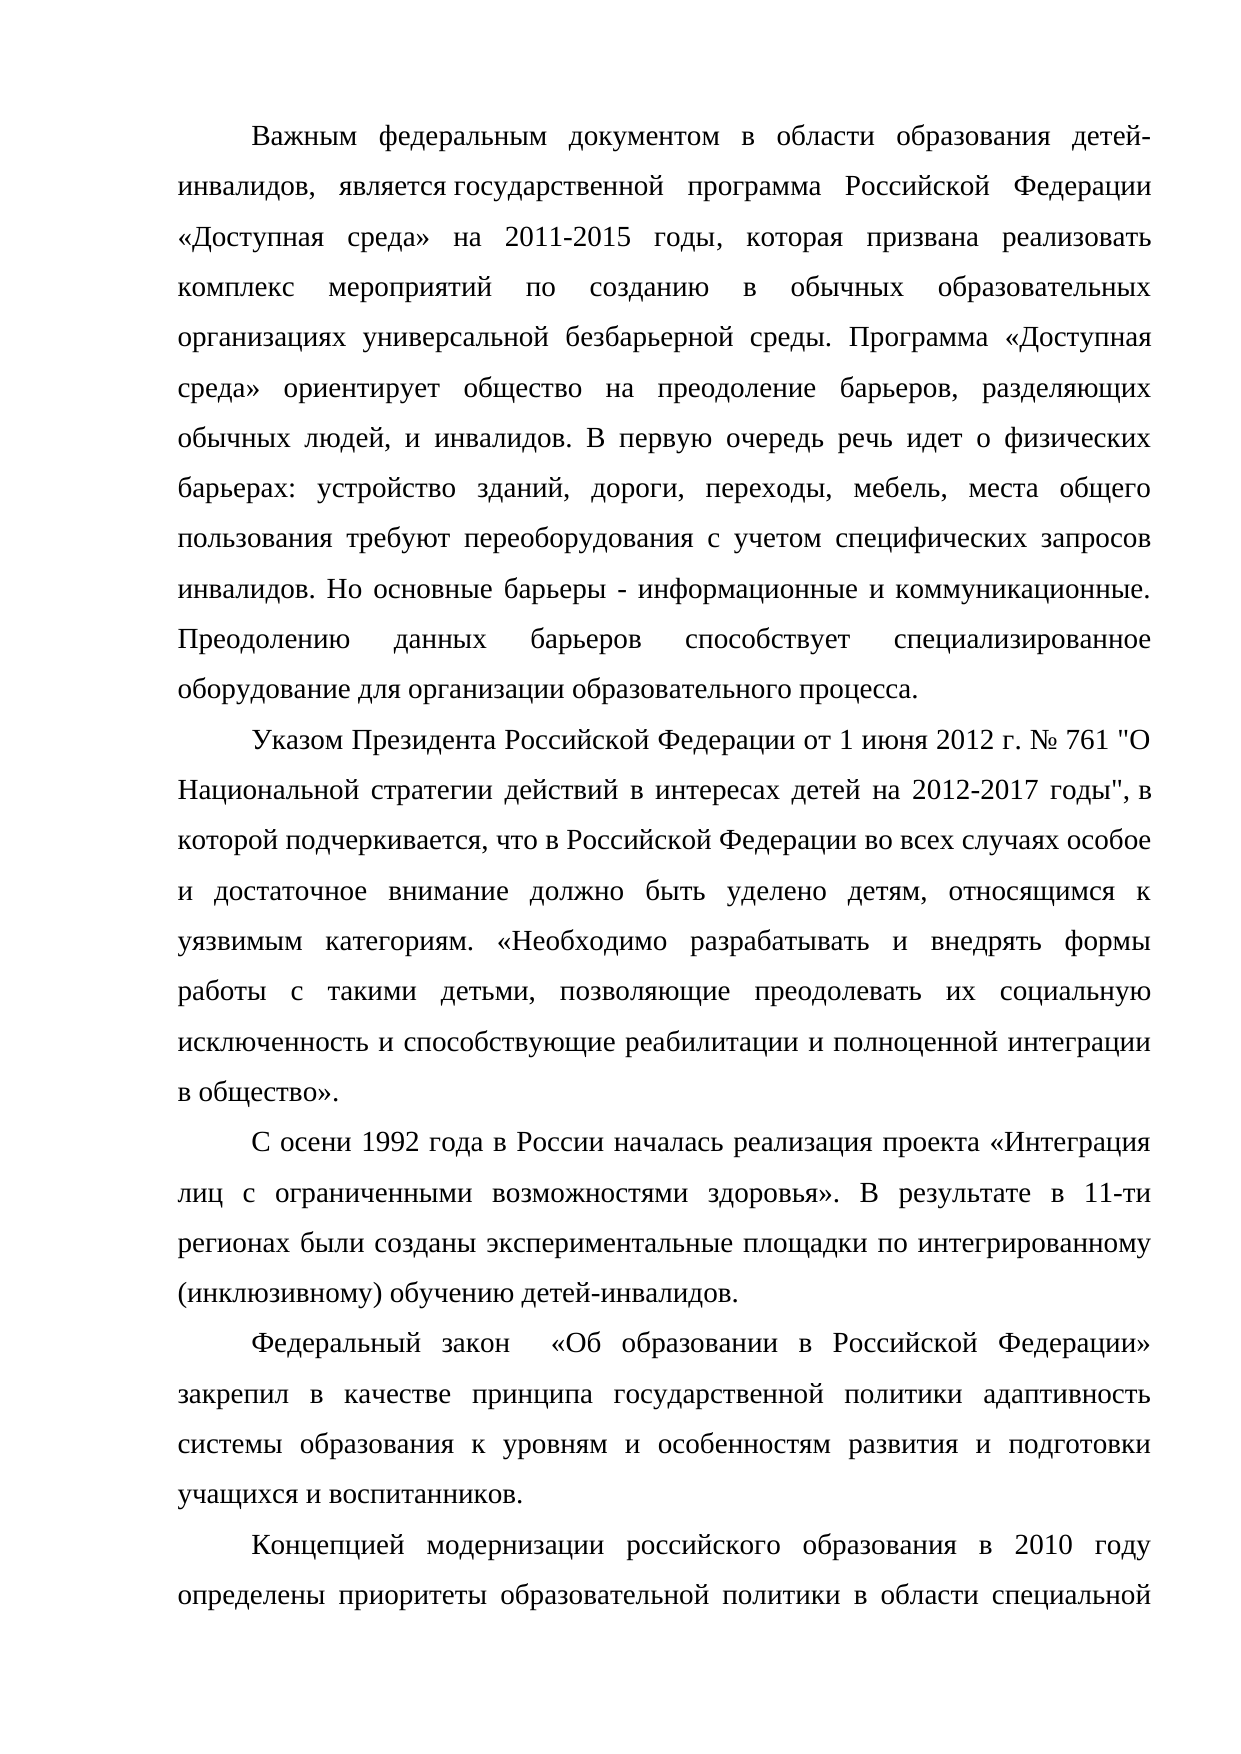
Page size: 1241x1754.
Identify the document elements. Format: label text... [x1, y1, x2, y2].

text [177, 1527, 1152, 1611]
text Указом Президента Российской Федерации от 1 июня 2012 г. № 761 "О Национальной стратегии действий в интересах детей на 2012-2017 годы", в которой подчеркивается, что в Российской Федерации во всех случаях особое и достаточное внимание должно быть уделено детям, относящимся к уязвимым категориям. «Необходимо разрабатывать и внедрять формы работы с такими детьми, позволяющие преодолевать их социальную исключенность и способствующие реабилитации и полноценной интеграции в общество». [177, 722, 1152, 1108]
text Федеральный закон «Об образовании в Российской Федерации» закрепил в качестве принципа государственной политики адаптивность системы образования к уровням и особенностям развития и подготовки учащихся и воспитанников. [177, 1326, 1152, 1510]
text С осени 1992 года в России началась реализация проекта «Интеграция лиц с ограниченными возможностями здоровья». В результате в 11-ти регионах были созданы экспериментальные площадки по интегрированному (инклюзивному) обучению детей-инвалидов. [177, 1124, 1152, 1309]
text Важным федеральным документом в области образования детей-инвалидов, является государственной программа Российской Федерации «Доступная среда» на 2011-2015 годы, которая призвана реализовать комплекс мероприятий по созданию в обычных образовательных организациях универсальной безбарьерной среды. Программа «Доступная среда» ориентирует общество на преодоление барьеров, разделяющих обычных людей, и инвалидов. В первую очередь речь идет о физических барьерах: устройство зданий, дороги, переходы, мебель, места общего пользования требуют переоборудования с учетом специфических запросов инвалидов. Но основные барьеры - информационные и коммуникационные. Преодолению данных барьеров способствует специализированное оборудование для организации образовательного процесса. [177, 118, 1152, 269]
text Важным федеральным документом в области образования детей-инвалидов, является государственной программа Российской Федерации «Доступная среда» на 2011-2015 годы, которая призвана реализовать комплекс мероприятий по созданию в обычных образовательных организациях универсальной безбарьерной среды. Программа «Доступная среда» ориентирует общество на преодоление барьеров, разделяющих обычных людей, и инвалидов. В первую очередь речь идет о физических барьерах: устройство зданий, дороги, переходы, мебель, места общего пользования требуют переоборудования с учетом специфических запросов инвалидов. Но основные барьеры - информационные и коммуникационные. Преодолению данных барьеров способствует специализированное оборудование для организации образовательного процесса. [177, 303, 1152, 705]
